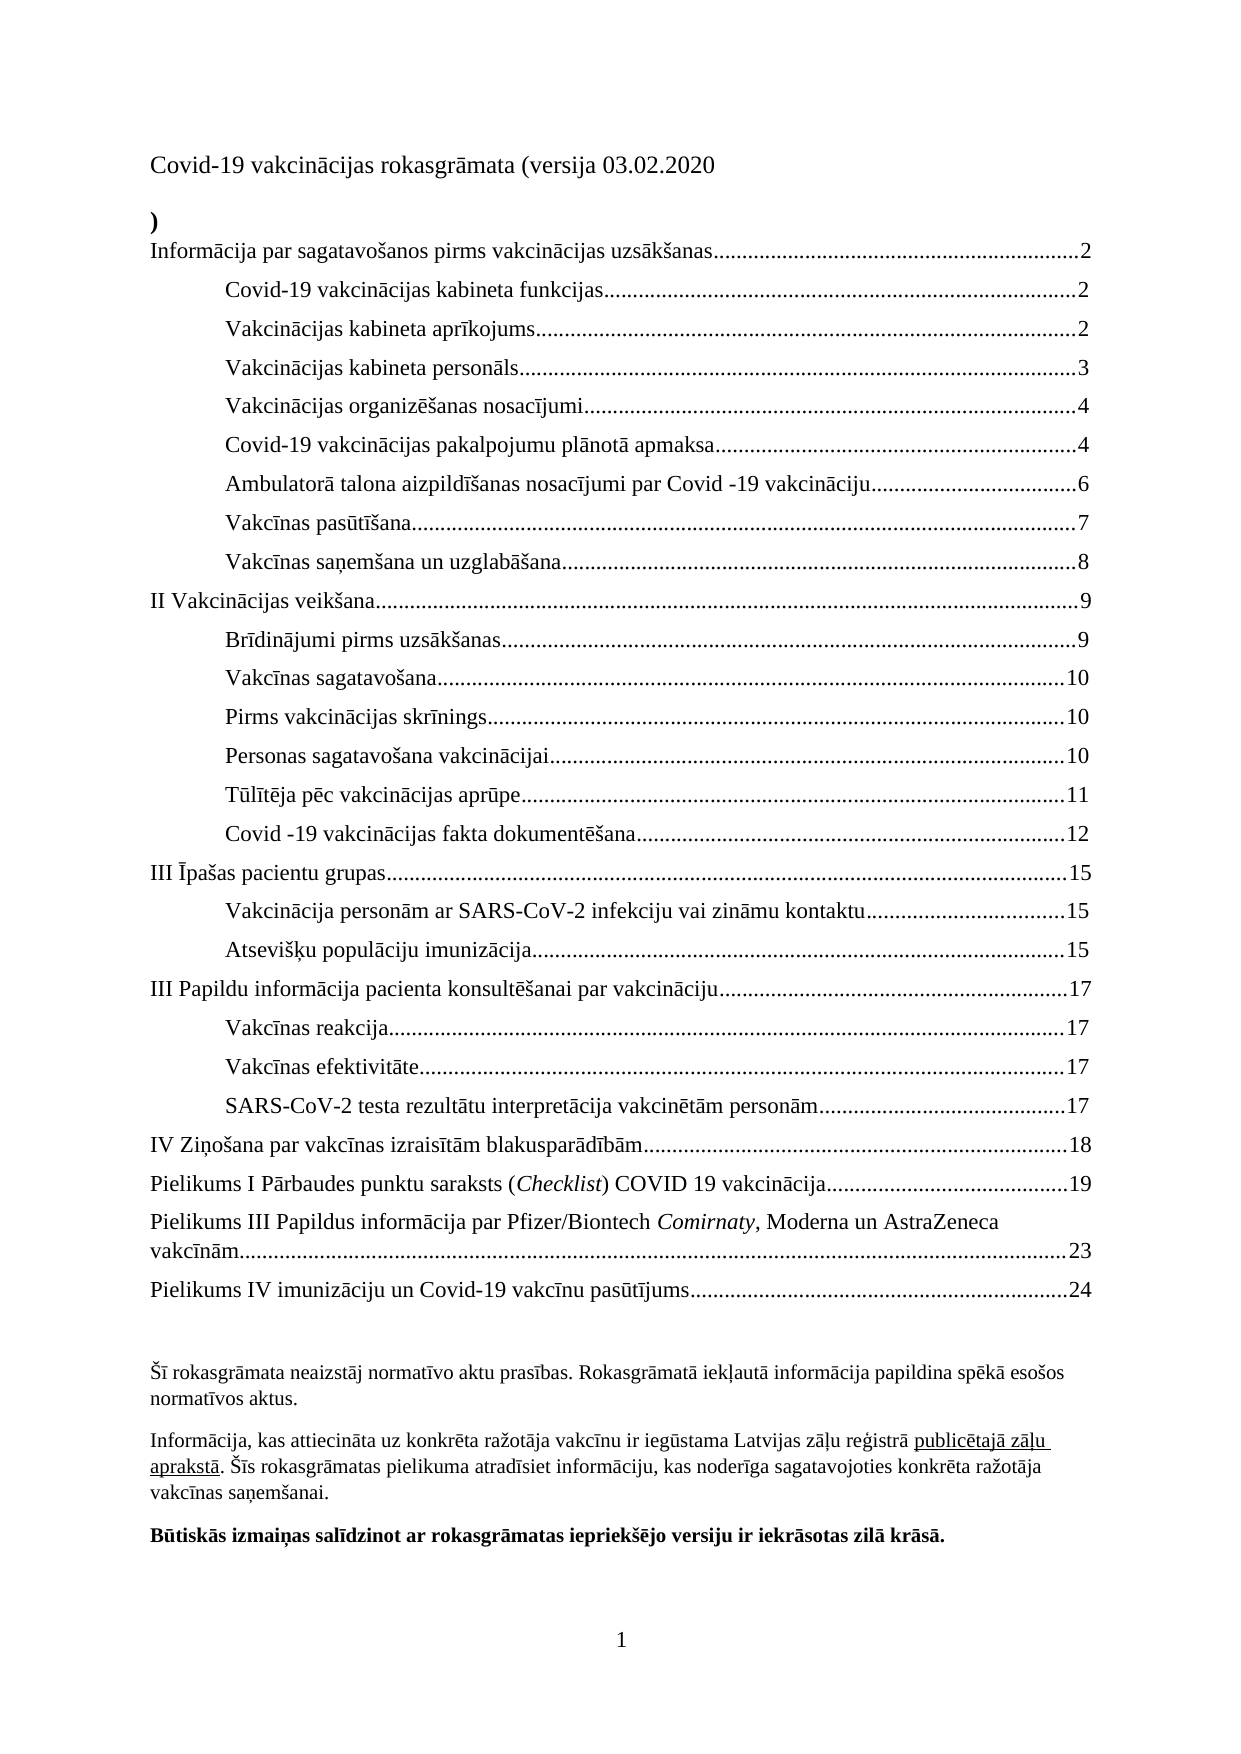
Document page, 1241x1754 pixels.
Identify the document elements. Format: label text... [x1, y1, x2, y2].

text Informācija, kas attiecināta uz konkrēta ražotāja vakcīnu ir iegūstama Latvijas zāļu reģistrā publicētajā zāļu aprakstā. Šīs rokasgrāmatas pielikuma atradīsiet informāciju, kas noderīga sagatavojoties konkrēta ražotāja vakcīnas saņemšanai. [150, 1428, 1093, 1504]
text Būtiskās izmaiņas salīdzinot ar rokasgrāmatas iepriekšējo versiju ir iekrāsotas zilā krāsā. [150, 1523, 1093, 1547]
text Šī rokasgrāmata neaizstāj normatīvo aktu prasības. Rokasgrāmatā iekļautā informācija papildina spēkā esošos normatīvos aktus. [150, 1360, 1093, 1410]
